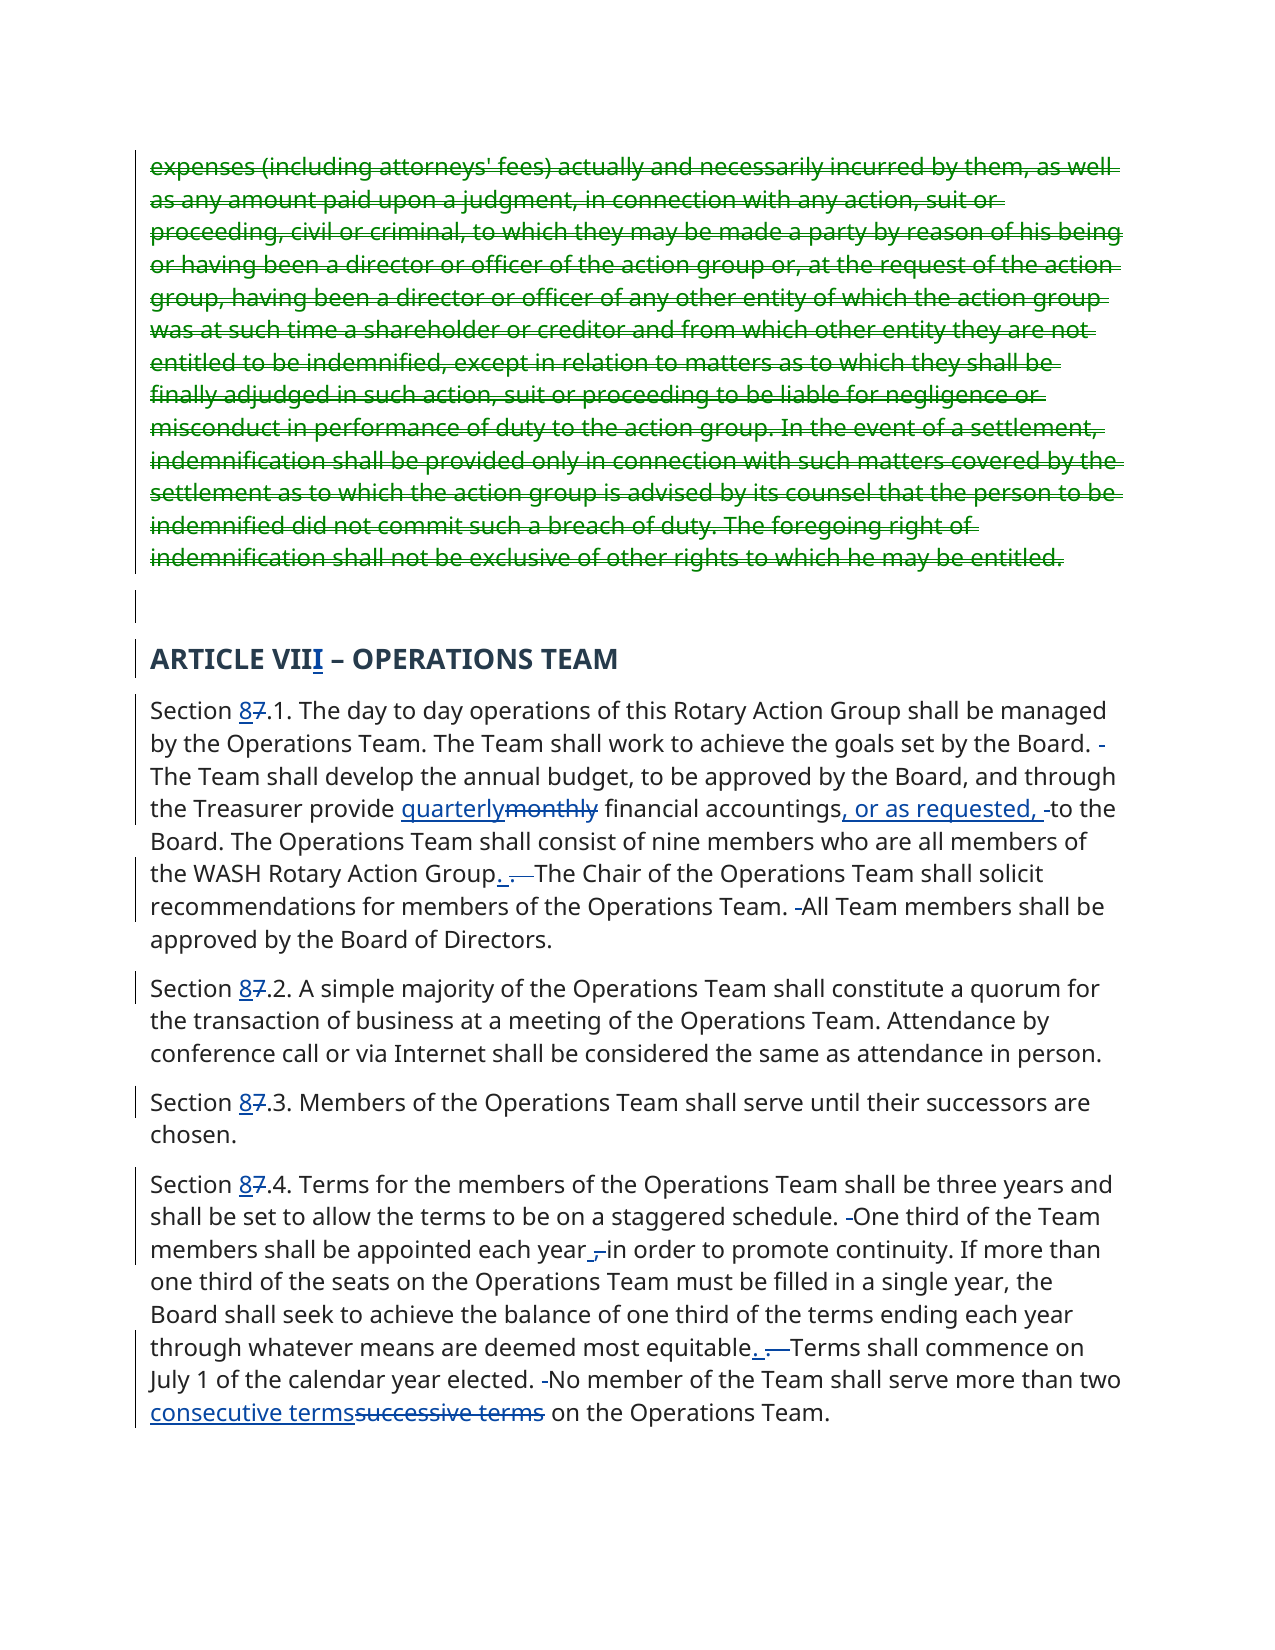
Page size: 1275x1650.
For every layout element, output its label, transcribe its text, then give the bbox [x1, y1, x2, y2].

text Section .4. Terms for the members of the Operations Team shall be three years and shall be set to allow the terms to be on a staggered schedule. One third of the Team members shall be appointed each yearin order to promote continuity. If more than one third of the seats on the Operations Team must be filled in a single year, the Board shall seek to achieve the balance of one third of the terms ending each year through whatever means are deemed most equitableTerms shall commence on July 1 of the calendar year elected. No member of the Team shall serve more than two on the Operations Team. [150, 1167, 1125, 1428]
text ARTICLE VII – OPERATIONS TEAM [150, 639, 1125, 678]
text Section .2. A simple majority of the Operations Team shall constitute a quorum for the transaction of business at a meeting of the Operations Team. Attendance by conference call or via Internet shall be considered the same as attendance in person. [150, 971, 1125, 1069]
text Section .3. Members of the Operations Team shall serve until their successors are chosen. [150, 1086, 1125, 1151]
text Section .1. The day to day operations of this Rotary Action Group shall be managed by the Operations Team. The Team shall work to achieve the goals set by the Board. The Team shall develop the annual budget, to be approved by the Board, and through the Treasurer provide financial accountingsto the Board. The Operations Team shall consist of nine members who are all members of the WASH Rotary Action GroupThe Chair of the Operations Team shall solicit recommendations for members of the Operations Team. All Team members shall be approved by the Board of Directors. [150, 694, 1125, 955]
